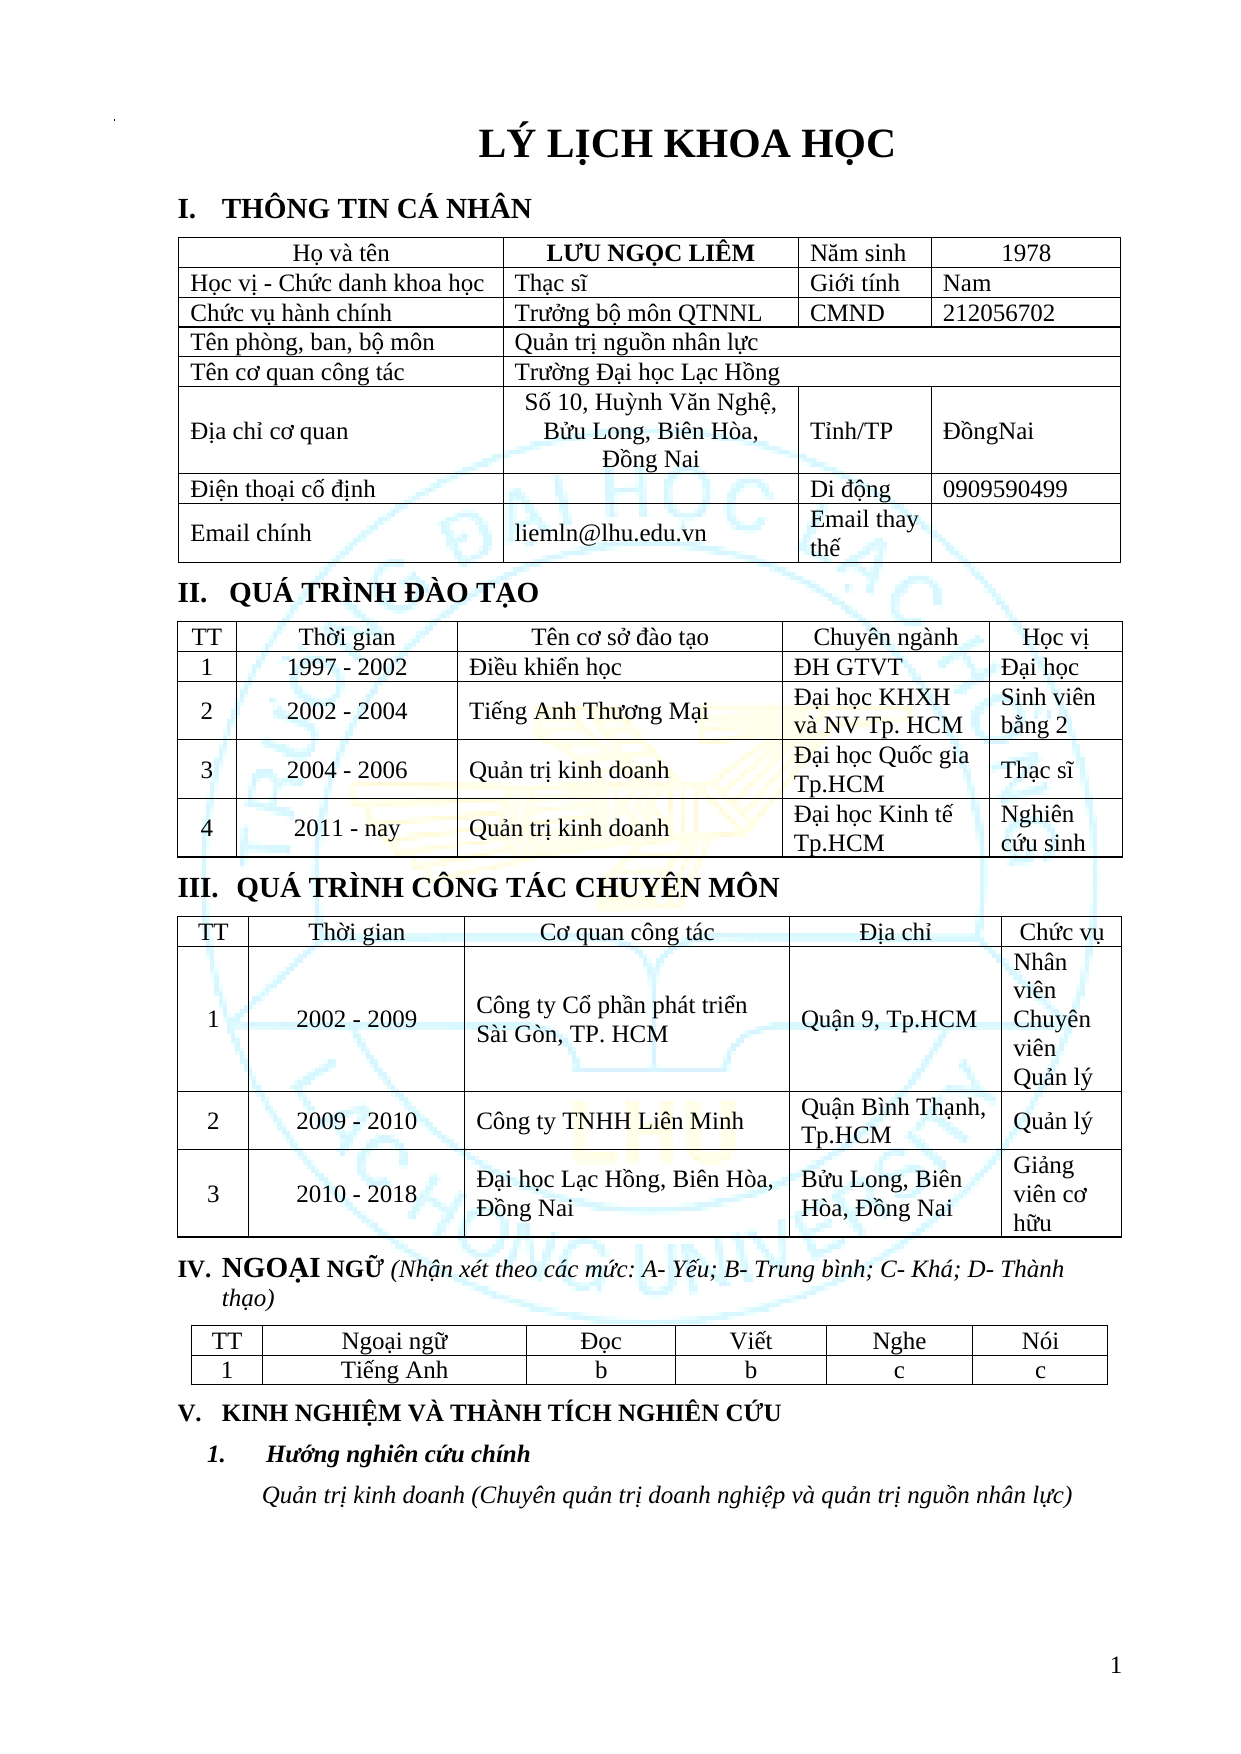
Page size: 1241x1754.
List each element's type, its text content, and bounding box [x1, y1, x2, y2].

table_header Thời gian [237, 622, 457, 651]
table_cell Thạc sĩ [990, 740, 1122, 798]
subtitle QUÁ TRÌNH CÔNG TÁC CHUYÊN MÔN [177, 870, 1122, 903]
table_cell Đại học Kinh tế Tp.HCM [783, 799, 989, 856]
table_cell 2002 - 2004 [237, 682, 457, 739]
table_cell Số 10, Huỳnh Văn Nghệ, Bửu Long, Biên Hòa, Đồng Nai [504, 387, 798, 473]
table_cell 212056702 [932, 298, 1120, 326]
table_header Thời gian [249, 917, 464, 946]
table_cell Quản trị nguồn nhân lực [504, 328, 1120, 356]
table_cell Thạc sĩ [504, 268, 798, 297]
table_header Ngoại ngữ [263, 1326, 526, 1354]
table_cell CMND [799, 298, 931, 326]
table_cell Học vị - Chức danh khoa học [179, 268, 503, 297]
table_cell b [527, 1356, 675, 1384]
table_cell Quận 9, Tp.HCM [790, 947, 1001, 1091]
table_cell ĐH GTVT [783, 652, 989, 681]
subtitle THÔNG TIN CÁ NHÂN [177, 191, 1122, 224]
table_cell Địa chỉ cơ quan [179, 387, 503, 473]
table_cell 2 [178, 1092, 248, 1149]
subtitle Hướng nghiên cứu chính [207, 1439, 1122, 1468]
table_cell 3 [178, 740, 236, 798]
table_cell Sinh viên bằng 2 [990, 682, 1122, 739]
table_cell c [827, 1356, 972, 1384]
table_cell Nam [932, 268, 1120, 297]
table_cell Đại học Quốc gia Tp.HCM [783, 740, 989, 798]
table_header Tên cơ sở đào tạo [458, 622, 782, 651]
table_cell Quản trị kinh doanh [458, 740, 782, 798]
table_header Chức vụ [1002, 917, 1121, 946]
table_cell Giới tính [799, 268, 931, 297]
table_cell 1 [192, 1356, 262, 1384]
table_cell 2002 - 2009 [249, 947, 464, 1091]
table_cell Nghiên cứu sinh [990, 799, 1122, 856]
table_cell liemln@lhu.edu.vn [504, 504, 798, 562]
table_cell Điện thoại cố định [179, 474, 503, 503]
table_cell Email chính [179, 504, 503, 562]
table_cell Bửu Long, Biên Hòa, Đồng Nai [790, 1150, 1001, 1236]
table_cell 3 [178, 1150, 248, 1236]
table_header Học vị [990, 622, 1122, 651]
table_cell Công ty TNHH Liên Minh [465, 1092, 789, 1149]
table_cell Di động [799, 474, 931, 503]
table_header TT [178, 917, 248, 946]
table_header Đọc [527, 1326, 675, 1354]
table_cell Tên phòng, ban, bộ môn [179, 328, 503, 356]
table_cell 2011 - nay [237, 799, 457, 856]
table_cell [932, 504, 1120, 562]
subtitle KINH NGHIỆM VÀ THÀNH TÍCH NGHIÊN CỨU [177, 1398, 1122, 1427]
table_cell Tiếng Anh [263, 1356, 526, 1384]
table_cell Chức vụ hành chính [179, 298, 503, 326]
table_cell 4 [178, 799, 236, 856]
table_cell Trưởng bộ môn QTNNL [504, 298, 798, 326]
table_cell Công ty Cổ phần phát triển Sài Gòn, TP. HCM [465, 947, 789, 1091]
table_header Họ và tên [179, 238, 503, 267]
table_cell Quản trị kinh doanh [458, 799, 782, 856]
subtitle Quản trị kinh doanh (Chuyên quản trị doanh nghiệp và quản trị nguồn nhân lực) [177, 1480, 1122, 1509]
subtitle QUÁ TRÌNH ĐÀO TẠO [177, 575, 1122, 609]
table_cell 0909590499 [932, 474, 1120, 503]
table_cell Đại học Lạc Hồng, Biên Hòa, Đồng Nai [465, 1150, 789, 1236]
table_cell Giảng viên cơ hữu [1002, 1150, 1121, 1236]
table_cell Đại học KHXH và NV Tp. HCM [783, 682, 989, 739]
table_header Cơ quan công tác [465, 917, 789, 946]
table_cell Điều khiển học [458, 652, 782, 681]
table_cell 2009 - 2010 [249, 1092, 464, 1149]
table_cell Quản lý [1002, 1092, 1121, 1149]
table_cell c [973, 1356, 1107, 1384]
table_header Địa chỉ [790, 917, 1001, 946]
table_cell ĐồngNai [932, 387, 1120, 473]
table_cell 1997 - 2002 [237, 652, 457, 681]
table_cell 1 [178, 652, 236, 681]
table_cell 2010 - 2018 [249, 1150, 464, 1236]
table_cell 2004 - 2006 [237, 740, 457, 798]
table_header 1978 [932, 238, 1120, 267]
table_cell Tiếng Anh Thương Mại [458, 682, 782, 739]
table_cell b [676, 1356, 826, 1384]
text LÝ LỊCH KHOA HỌC [177, 118, 1122, 166]
table_header LƯU NGỌC LIÊM [504, 238, 798, 267]
table_header TT [178, 622, 236, 651]
table_header Năm sinh [799, 238, 931, 267]
table_cell [504, 474, 798, 503]
table_cell Trường Đại học Lạc Hồng [504, 357, 1120, 386]
table_cell 1 [178, 947, 248, 1091]
table_cell Quận Bình Thạnh, Tp.HCM [790, 1092, 1001, 1149]
table_header Chuyên ngành [783, 622, 989, 651]
table_cell Email thay thế [799, 504, 931, 562]
table_cell Đại học [990, 652, 1122, 681]
table_header Nói [973, 1326, 1107, 1354]
subtitle NGOẠI NGỮ (Nhận xét theo các mức: A- Yếu; B- Trung bình; C- Khá; D- Thành thạo) [177, 1250, 1122, 1312]
table_cell Tỉnh/TP [799, 387, 931, 473]
table_header Viết [676, 1326, 826, 1354]
table_header TT [192, 1326, 262, 1354]
table_cell Tên cơ quan công tác [179, 357, 503, 386]
table_cell 2 [178, 682, 236, 739]
table_header Nghe [827, 1326, 972, 1354]
table_cell Nhân viên Chuyên viên Quản lý [1002, 947, 1121, 1091]
